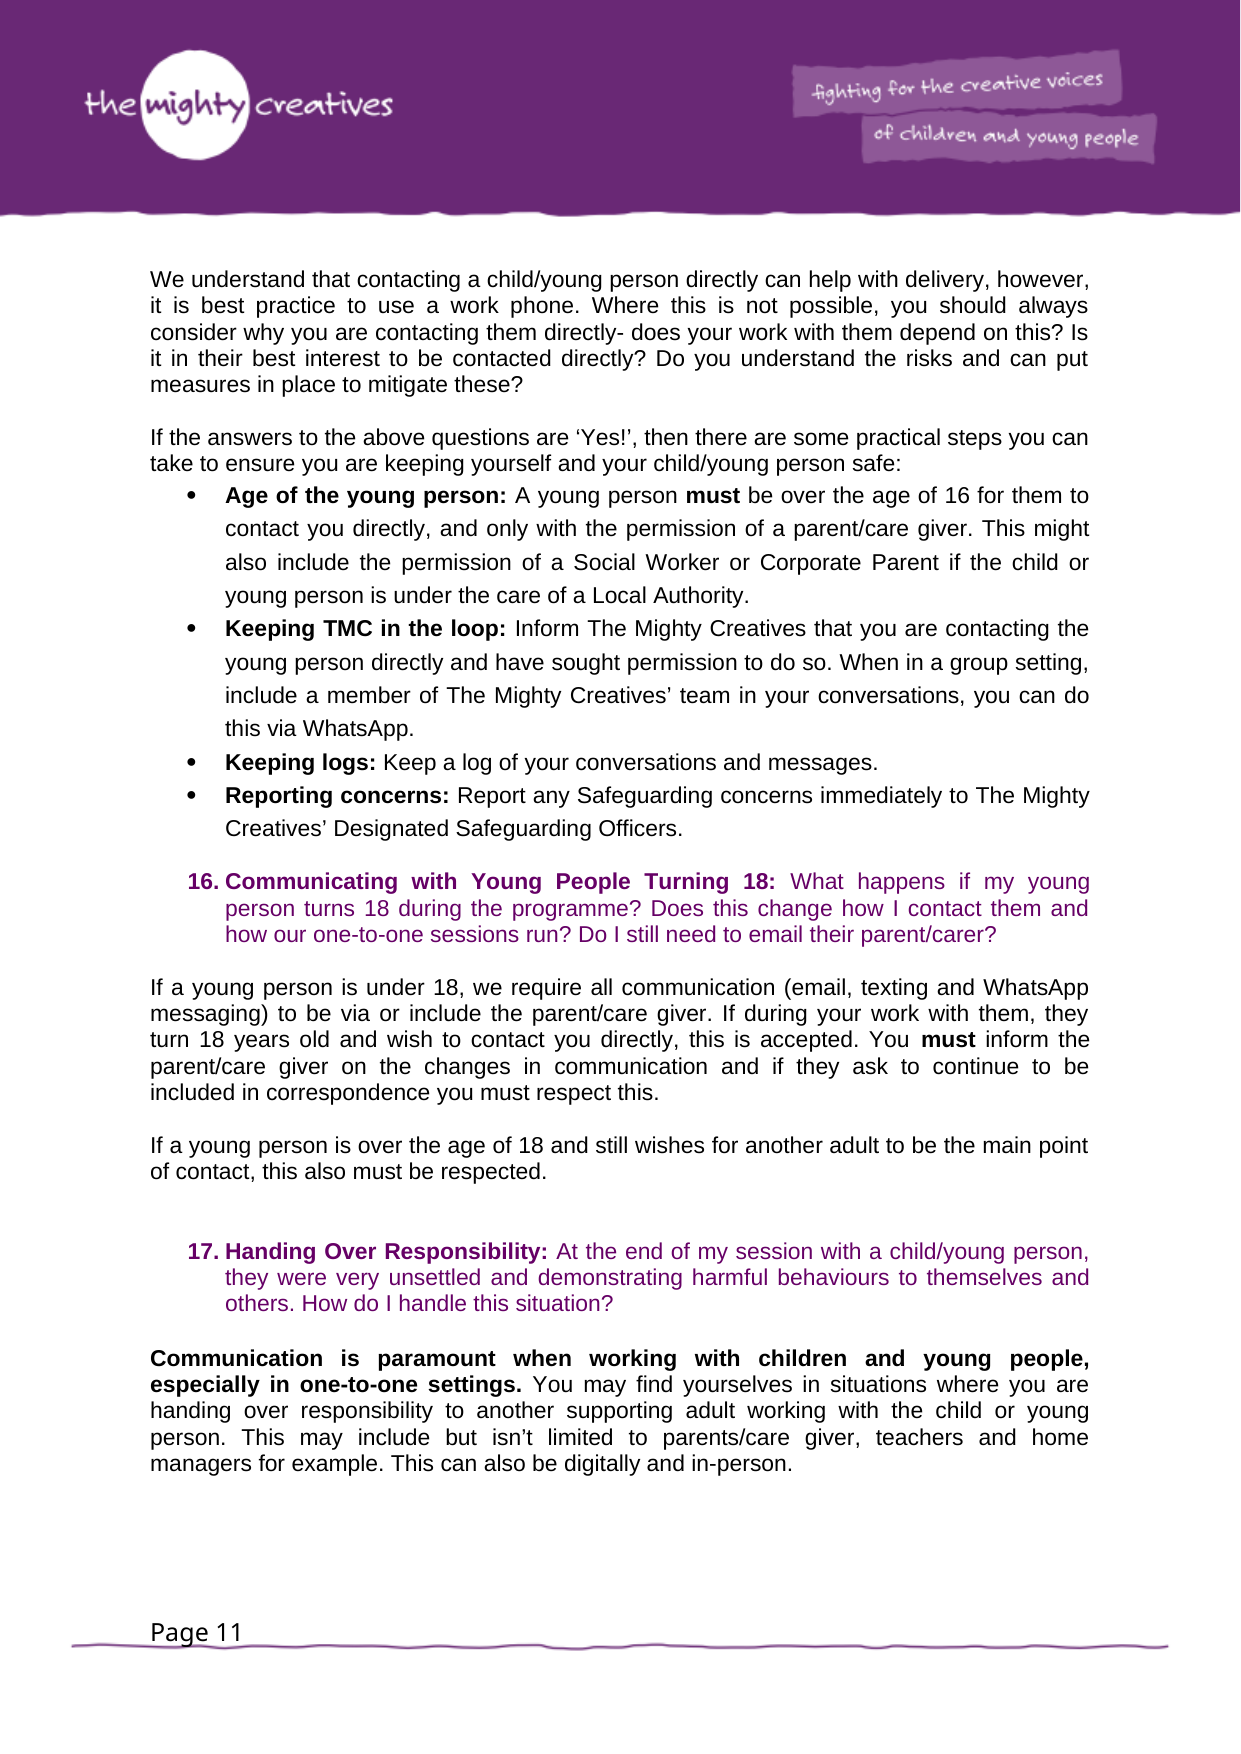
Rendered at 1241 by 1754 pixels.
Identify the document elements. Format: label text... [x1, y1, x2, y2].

text If the answers to the above questions are ‘Yes!’, then there are some practical steps you can take to ensure you are keeping yourself and your child/young person safe: [150, 424, 1090, 477]
list Keeping TMC in the loop: Inform The Mighty Creatives that you are contacting the young person directly and have sought permission to do so. When in a group setting, include a member of The Mighty Creatives’ team in your conversations, you can do this via WhatsApp. [187, 610, 1090, 743]
text If a young person is under 18, we require all communication (email, texting and WhatsApp messaging) to be via or include the parent/care giver. If during your work with them, they turn 18 years old and wish to contact you directly, this is accepted. You must inform the parent/care giver on the changes in communication and if they ask to continue to be included in correspondence you must respect this. [150, 974, 1090, 1106]
list Keeping logs: Keep a log of your conversations and messages. [187, 743, 1090, 777]
text Communication is paramount when working with children and young people, especially in one-to-one settings. You may find yourselves in situations where you are handing over responsibility to another supporting adult working with the child or young person. This may include but isn’t limited to parents/care giver, teachers and home managers for example. This can also be digitally and in-person. [150, 1345, 1090, 1476]
text If a young person is over the age of 18 and still wishes for another adult to be the main point of contact, this also must be respected. [150, 1132, 1090, 1184]
list Age of the young person: A young person must be over the age of 16 for them to contact you directly, and only with the permission of a parent/care giver. This might also include the permission of a Social Worker or Corporate Parent if the child or young person is under the care of a Local Authority. [187, 477, 1090, 610]
subtitle Communicating with Young People Turning 18: What happens if my young person turns 18 during the programme? Does this change how I contact them and how our one-to-one sessions run? Do I still need to email their parent/carer? [187, 868, 1090, 947]
text We understand that contacting a child/young person directly can help with delivery, however, it is best practice to use a work phone. Where this is not possible, you should always consider why you are contacting them directly- does your work with them depend on this? Is it in their best interest to be contacted directly? Do you understand the risks and can put measures in place to mitigate these? [150, 266, 1090, 398]
list Reporting concerns: Report any Safeguarding concerns immediately to The Mighty Creatives’ Designated Safeguarding Officers. [187, 777, 1090, 843]
subtitle Handing Over Responsibility: At the end of my session with a child/young person, they were very unsettled and demonstrating harmful behaviours to themselves and others. How do I handle this situation? [187, 1238, 1090, 1317]
